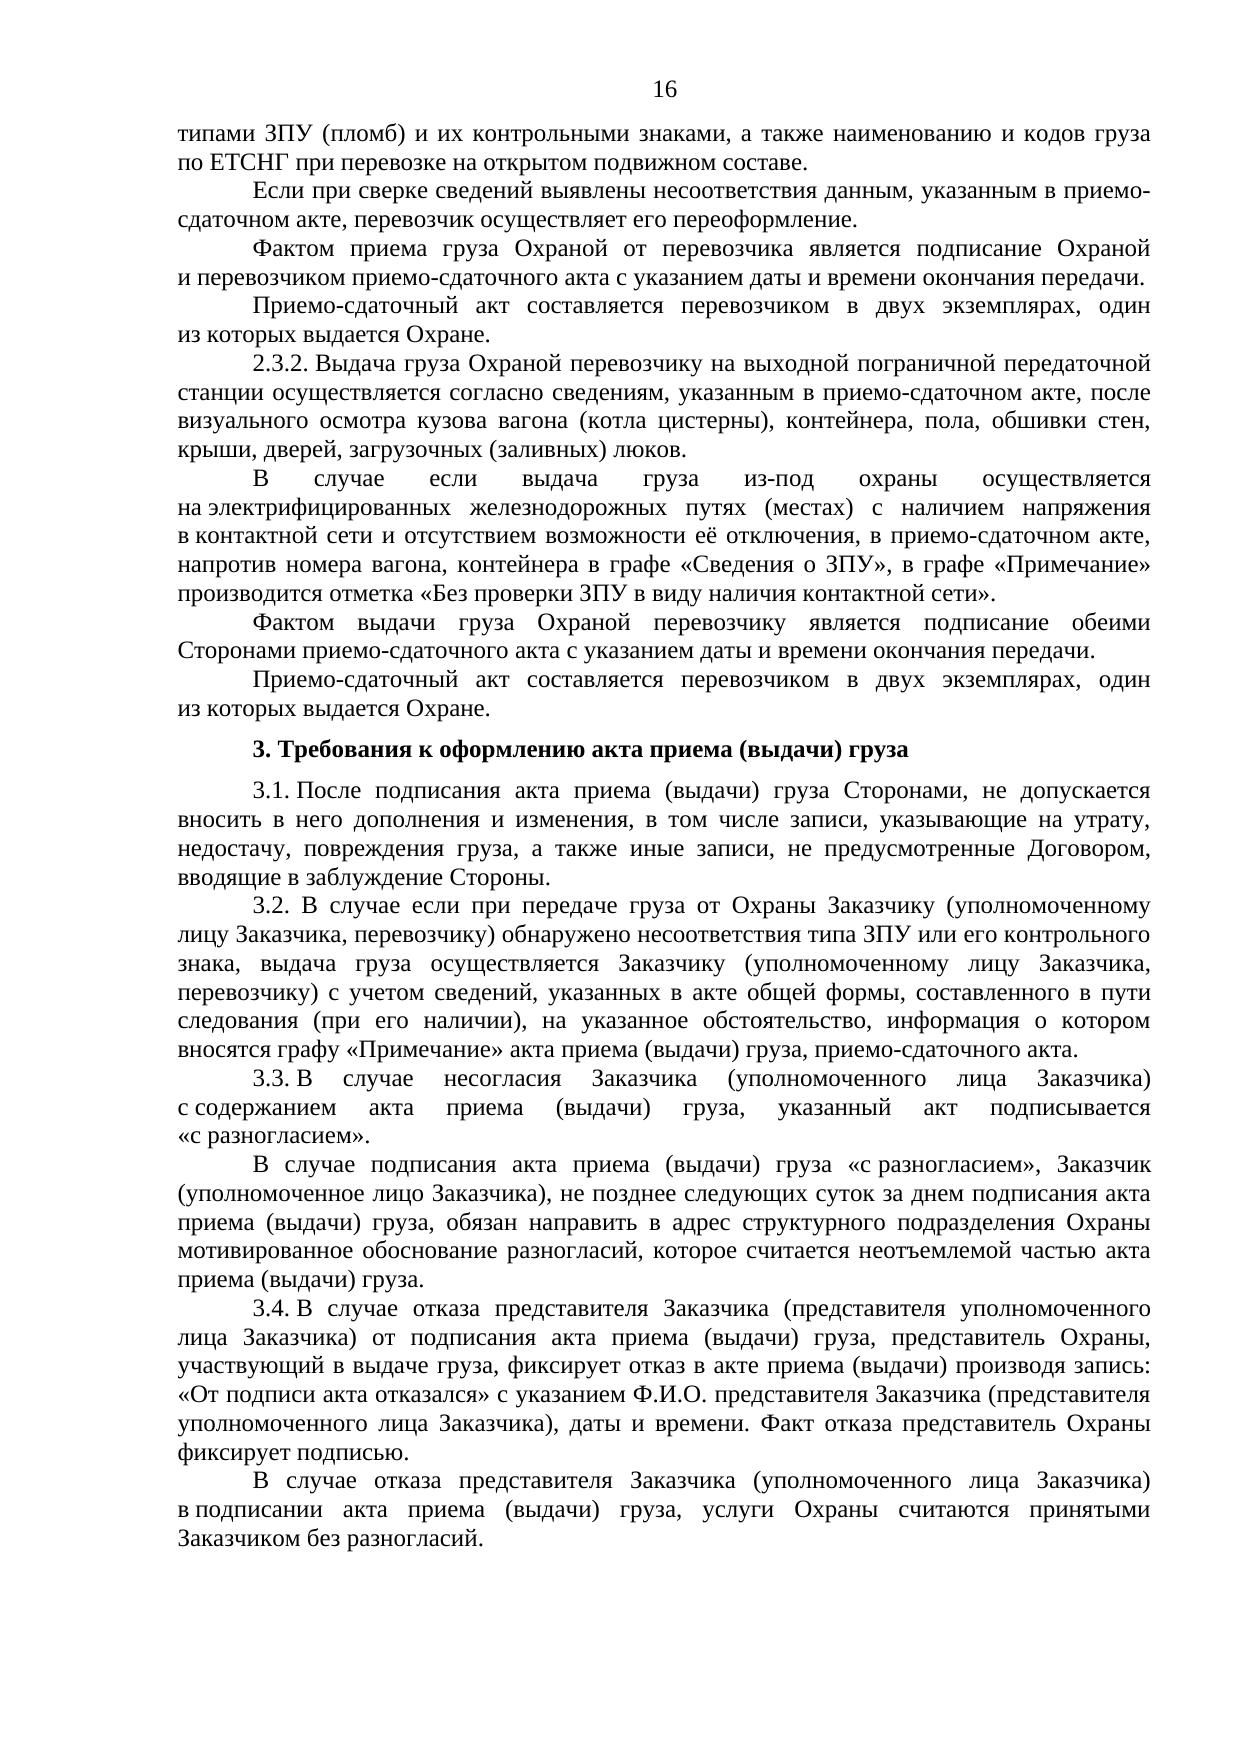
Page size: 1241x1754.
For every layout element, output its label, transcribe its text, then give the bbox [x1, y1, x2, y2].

text В случае отказа представителя Заказчика (уполномоченного лица Заказчика) в подписании акта приема (выдачи) груза, услуги Охраны считаются принятыми Заказчиком без разногласий. [177, 1466, 1152, 1552]
text 3.2. В случае если при передаче груза от Охраны Заказчику (уполномоченному лицу Заказчика, перевозчику) обнаружено несоответствия типа ЗПУ или его контрольного знака, выдача груза осуществляется Заказчику (уполномоченному лицу Заказчика, перевозчику) с учетом сведений, указанных в акте общей формы, составленного в пути следования (при его наличии), на указанное обстоятельство, информация о котором вносятся графу «Примечание» акта приема (выдачи) груза, приемо-сдаточного акта. [177, 891, 1152, 1063]
text В случае если выдача груза из-под охраны осуществляется на электрифицированных железнодорожных путях (местах) с наличием напряжения в контактной сети и отсутствием возможности её отключения, в приемо-сдаточном акте, напротив номера вагона, контейнера в графе «Сведения о ЗПУ», в графе «Примечание» производится отметка «Без проверки ЗПУ в виду наличия контактной сети». [177, 463, 1152, 607]
text В случае подписания акта приема (выдачи) груза «с разногласием», Заказчик (уполномоченное лицо Заказчика), не позднее следующих суток за днем подписания акта приема (выдачи) груза, обязан направить в адрес структурного подразделения Охраны мотивированное обоснование разногласий, которое считается неотъемлемой частью акта приема (выдачи) груза. [177, 1149, 1152, 1293]
text Приемо-сдаточный акт составляется перевозчиком в двух экземплярах, один из которых выдается Охране. [177, 664, 1152, 722]
text 3.4. В случае отказа представителя Заказчика (представителя уполномоченного лица Заказчика) от подписания акта приема (выдачи) груза, представитель Охраны, участвующий в выдаче груза, фиксирует отказ в акте приема (выдачи) производя запись: «От подписи акта отказался» с указанием Ф.И.О. представителя Заказчика (представителя уполномоченного лица Заказчика), даты и времени. Факт отказа представитель Охраны фиксирует подписью. [177, 1293, 1152, 1466]
text Фактом приема груза Охраной от перевозчика является подписание Охраной и перевозчиком приемо-сдаточного акта с указанием даты и времени окончания передачи. [177, 233, 1152, 291]
text 3.3. В случае несогласия Заказчика (уполномоченного лица Заказчика) с содержанием акта приема (выдачи) груза, указанный акт подписывается «с разногласием». [177, 1063, 1152, 1149]
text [177, 118, 1152, 176]
text 3.1. После подписания акта приема (выдачи) груза Сторонами, не допускается вносить в него дополнения и изменения, в том числе записи, указывающие на утрату, недостачу, повреждения груза, а также иные записи, не предусмотренные Договором, вводящие в заблуждение Стороны. [177, 776, 1152, 891]
text 2.3.2. Выдача груза Охраной перевозчику на выходной пограничной передаточной станции осуществляется согласно сведениям, указанным в приемо-сдаточном акте, после визуального осмотра кузова вагона (котла цистерны), контейнера, пола, обшивки стен, крыши, дверей, загрузочных (заливных) люков. [177, 348, 1152, 463]
text Фактом выдачи груза Охраной перевозчику является подписание обеими Сторонами приемо-сдаточного акта с указанием даты и времени окончания передачи. [177, 607, 1152, 664]
text Если при сверке сведений выявлены несоответствия данным, указанным в приемо-сдаточном акте, перевозчик осуществляет его переоформление. [177, 176, 1152, 233]
text Приемо-сдаточный акт составляется перевозчиком в двух экземплярах, один из которых выдается Охране. [177, 291, 1152, 348]
text 3. Требования к оформлению акта приема (выдачи) груза [177, 734, 1152, 763]
